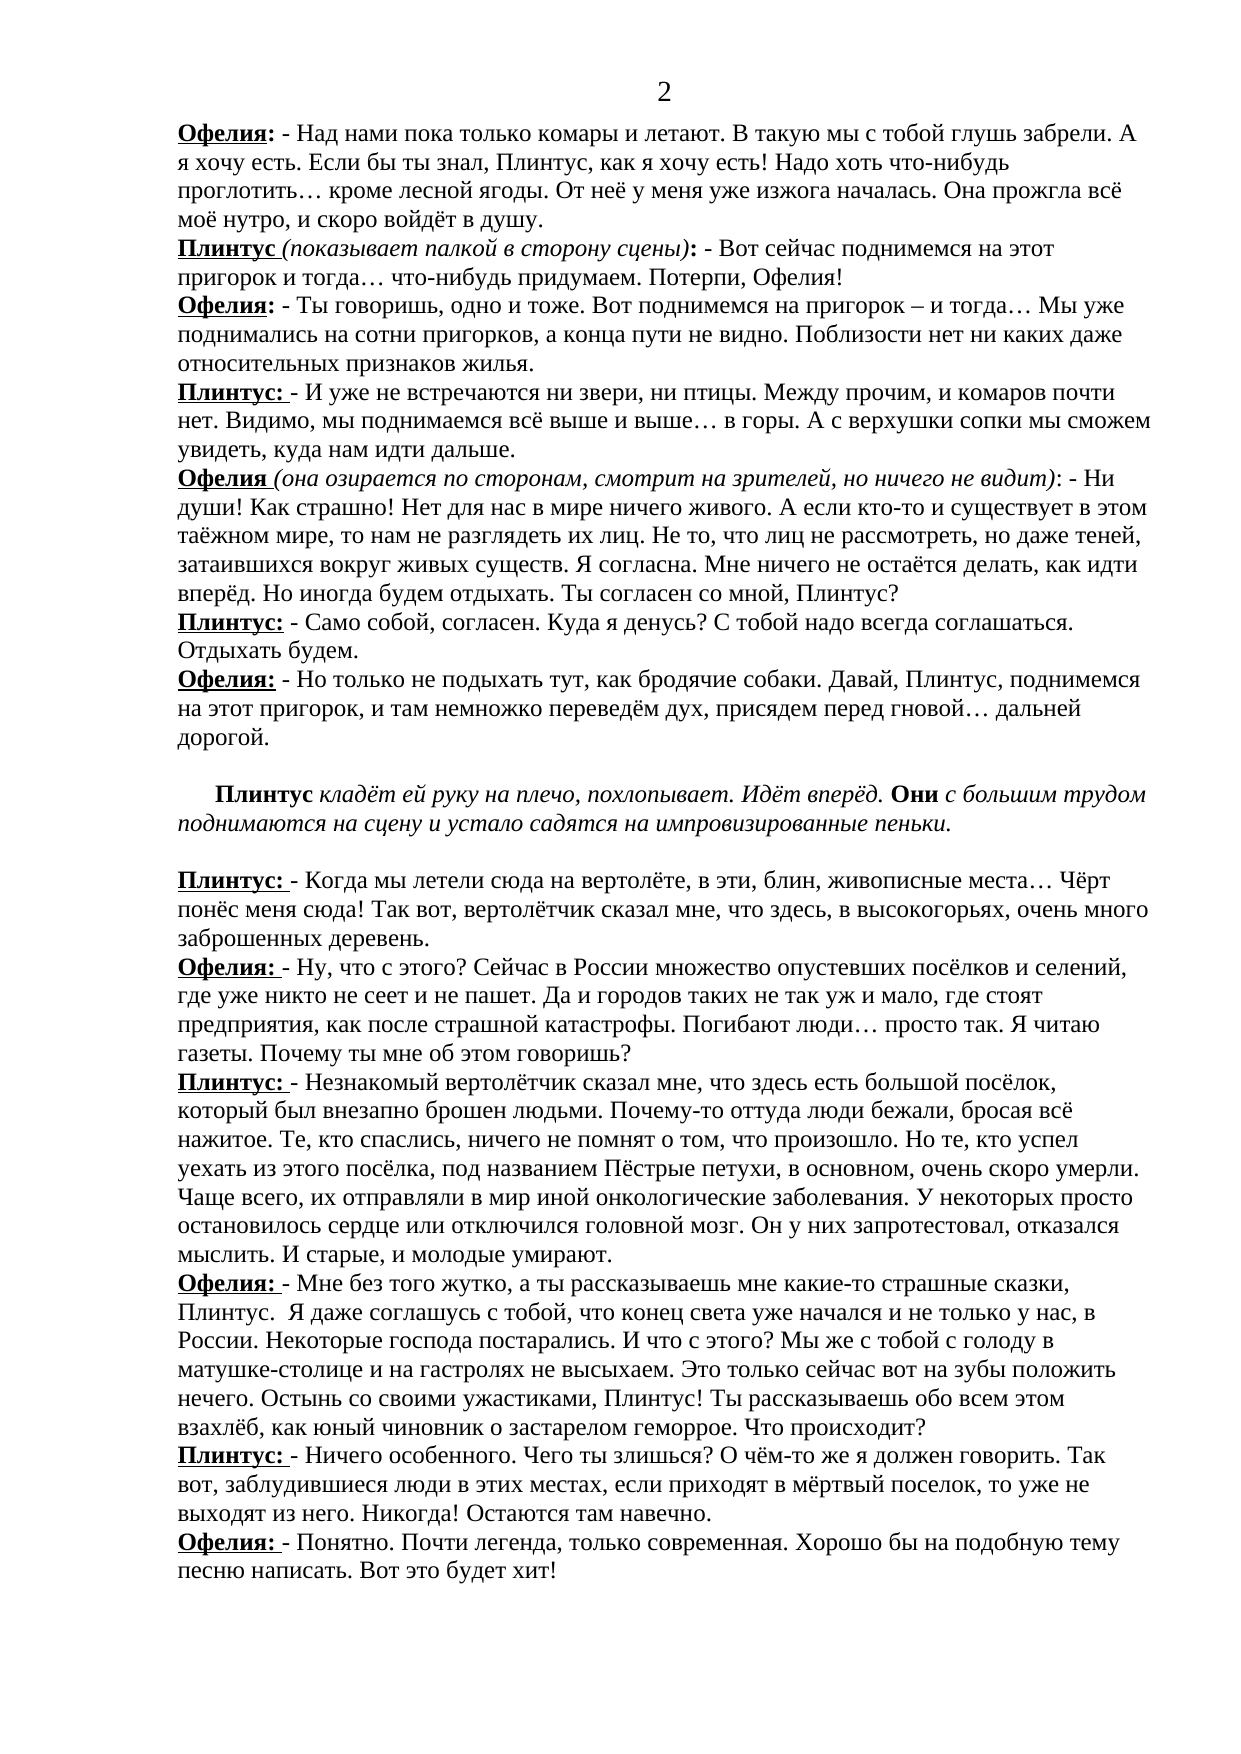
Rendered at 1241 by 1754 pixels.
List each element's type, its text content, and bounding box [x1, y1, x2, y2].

text Офелия: - Над нами пока только комары и летают. В такую мы с тобой глушь забрели. А я хочу есть. Если бы ты знал, Плинтус, как я хочу есть! Надо хоть что-нибудь проглотить… кроме лесной ягоды. От неё у меня уже изжога началась. Она прожгла всё моё нутро, и скоро войдёт в душу. [177, 118, 1152, 233]
text Офелия: - Ну, что с этого? Сейчас в России множество опустевших посёлков и селений, где уже никто не сеет и не пашет. Да и городов таких не так уж и мало, где стоят предприятия, как после страшной катастрофы. Погибают люди… просто так. Я читаю газеты. Почему ты мне об этом говоришь? [177, 952, 1152, 1067]
text Офелия: - Ты говоришь, одно и тоже. Вот поднимемся на пригорок – и тогда… Мы уже поднимались на сотни пригорков, а конца пути не видно. Поблизости нет ни каких даже относительных признаков жилья. [177, 291, 1152, 377]
text Плинтус: - Само собой, согласен. Куда я денусь? С тобой надо всегда соглашаться. Отдыхать будем. [177, 607, 1152, 664]
text Плинтус: - И уже не встречаются ни звери, ни птицы. Между прочим, и комаров почти нет. Видимо, мы поднимаемся всё выше и выше… в горы. А с верхушки сопки мы сможем увидеть, куда нам идти дальше. [177, 377, 1152, 463]
text Плинтус (показывает палкой в сторону сцены): - Вот сейчас поднимемся на этот пригорок и тогда… что-нибудь придумаем. Потерпи, Офелия! [177, 233, 1152, 291]
text Офелия (она озирается по сторонам, смотрит на зрителей, но ничего не видит): - Ни души! Как страшно! Нет для нас в мире ничего живого. А если кто-то и существует в этом таёжном мире, то нам не разглядеть их лиц. Не то, что лиц не рассмотреть, но даже теней, затаившихся вокруг живых существ. Я согласна. Мне ничего не остаётся делать, как идти вперёд. Но иногда будем отдыхать. Ты согласен со мной, Плинтус? [177, 463, 1152, 607]
text Плинтус кладёт ей руку на плечо, похлопывает. Идёт вперёд. Они с большим трудом поднимаются на сцену и устало садятся на импровизированные пеньки. [177, 779, 1152, 837]
text Офелия: - Но только не подыхать тут, как бродячие собаки. Давай, Плинтус, поднимемся на этот пригорок, и там немножко переведём дух, присядем перед гновой… дальней дорогой. [177, 664, 1152, 751]
text Плинтус: - Когда мы летели сюда на вертолёте, в эти, блин, живописные места… Чёрт понёс меня сюда! Так вот, вертолётчик сказал мне, что здесь, в высокогорьях, очень много заброшенных деревень. [177, 866, 1152, 952]
text Офелия: - Мне без того жутко, а ты рассказываешь мне какие-то страшные сказки, Плинтус. Я даже соглашусь с тобой, что конец света уже начался и не только у нас, в России. Некоторые господа постарались. И что с этого? Мы же с тобой с голоду в матушке-столице и на гастролях не высыхаем. Это только сейчас вот на зубы положить нечего. Остынь со своими ужастиками, Плинтус! Ты рассказываешь обо всем этом взахлёб, как юный чиновник о застарелом геморрое. Что происходит? [177, 1268, 1152, 1441]
text Плинтус: - Ничего особенного. Чего ты злишься? О чём-то же я должен говорить. Так вот, заблудившиеся люди в этих местах, если приходят в мёртвый поселок, то уже не выходят из него. Никогда! Остаются там навечно. [177, 1441, 1152, 1527]
text Офелия: - Понятно. Почти легенда, только современная. Хорошо бы на подобную тему песню написать. Вот это будет хит! [177, 1527, 1152, 1584]
text Плинтус: - Незнакомый вертолётчик сказал мне, что здесь есть большой посёлок, который был внезапно брошен людьми. Почему-то оттуда люди бежали, бросая всё нажитое. Те, кто спаслись, ничего не помнят о том, что произошло. Но те, кто успел уехать из этого посёлка, под названием Пёстрые петухи, в основном, очень скоро умерли. Чаще всего, их отправляли в мир иной онкологические заболевания. У некоторых просто остановилось сердце или отключился головной мозг. Он у них запротестовал, отказался мыслить. И старые, и молодые умирают. [177, 1067, 1152, 1268]
